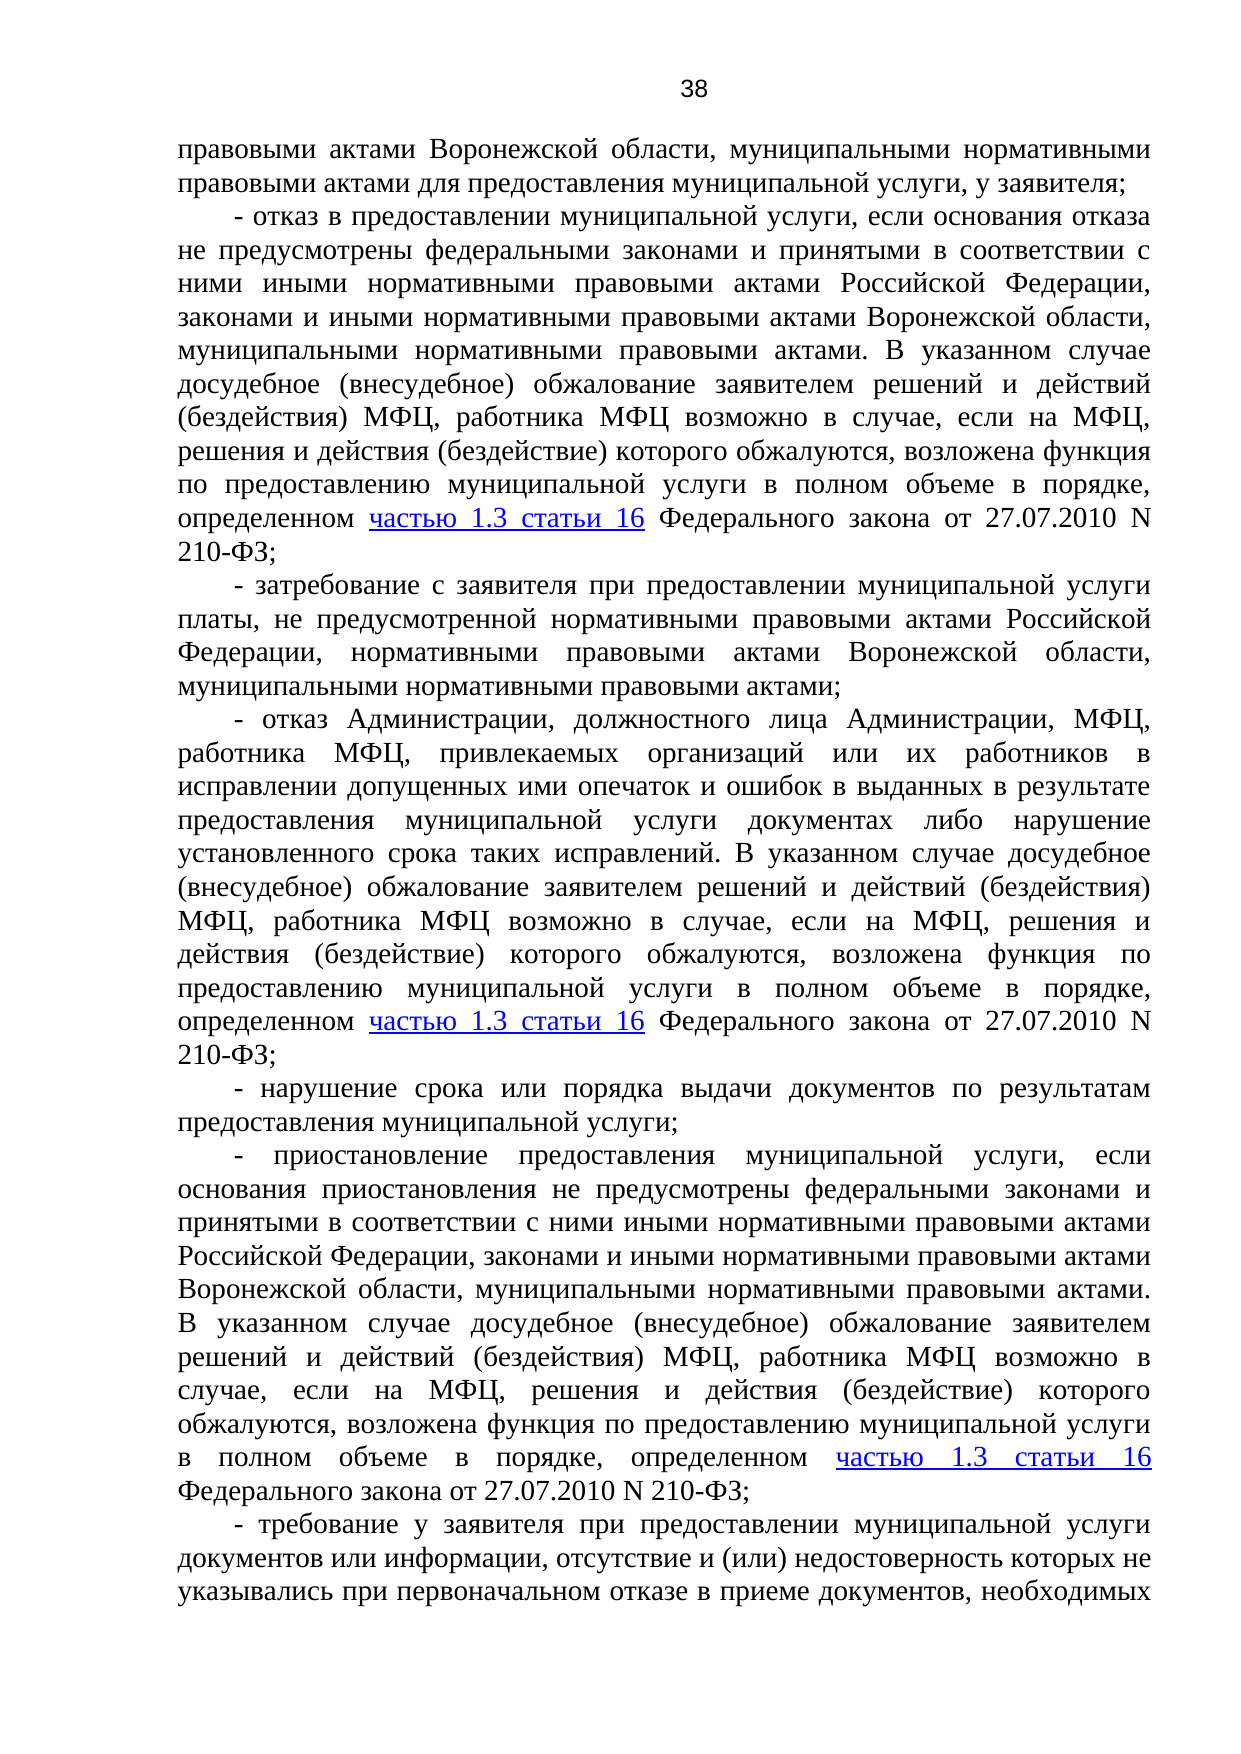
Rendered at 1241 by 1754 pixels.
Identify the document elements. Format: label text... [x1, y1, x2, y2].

text - приостановление предоставления муниципальной услуги, если основания приостановления не предусмотрены федеральными законами и принятыми в соответствии с ними иными нормативными правовыми актами Российской Федерации, законами и иными нормативными правовыми актами Воронежской области, муниципальными нормативными правовыми актами. В указанном случае досудебное (внесудебное) обжалование заявителем решений и действий (бездействия) МФЦ, работника МФЦ возможно в случае, если на МФЦ, решения и действия (бездействие) которого обжалуются, возложена функция по предоставлению муниципальной услуги в полном объеме в порядке, определенном частью 1.3 статьи 16 Федерального закона от 27.07.2010 N 210-ФЗ; [177, 1137, 1152, 1506]
text - нарушение срока или порядка выдачи документов по результатам предоставления муниципальной услуги; [177, 1070, 1152, 1137]
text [177, 1506, 1152, 1607]
text - отказ в предоставлении муниципальной услуги, если основания отказа не предусмотрены федеральными законами и принятыми в соответствии с ними иными нормативными правовыми актами Российской Федерации, законами и иными нормативными правовыми актами Воронежской области, муниципальными нормативными правовыми актами. В указанном случае досудебное (внесудебное) обжалование заявителем решений и действий (бездействия) МФЦ, работника МФЦ возможно в случае, если на МФЦ, решения и действия (бездействие) которого обжалуются, возложена функция по предоставлению муниципальной услуги в полном объеме в порядке, определенном частью 1.3 статьи 16 Федерального закона от 27.07.2010 N 210-ФЗ; [177, 198, 1152, 567]
text - отказ Администрации, должностного лица Администрации, МФЦ, работника МФЦ, привлекаемых организаций или их работников в исправлении допущенных ими опечаток и ошибок в выданных в результате предоставления муниципальной услуги документах либо нарушение установленного срока таких исправлений. В указанном случае досудебное (внесудебное) обжалование заявителем решений и действий (бездействия) МФЦ, работника МФЦ возможно в случае, если на МФЦ, решения и действия (бездействие) которого обжалуются, возложена функция по предоставлению муниципальной услуги в полном объеме в порядке, определенном частью 1.3 статьи 16 Федерального закона от 27.07.2010 N 210-ФЗ; [177, 701, 1152, 1070]
text - затребование с заявителя при предоставлении муниципальной услуги платы, не предусмотренной нормативными правовыми актами Российской Федерации, нормативными правовыми актами Воронежской области, муниципальными нормативными правовыми актами; [177, 567, 1152, 701]
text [177, 131, 1152, 198]
